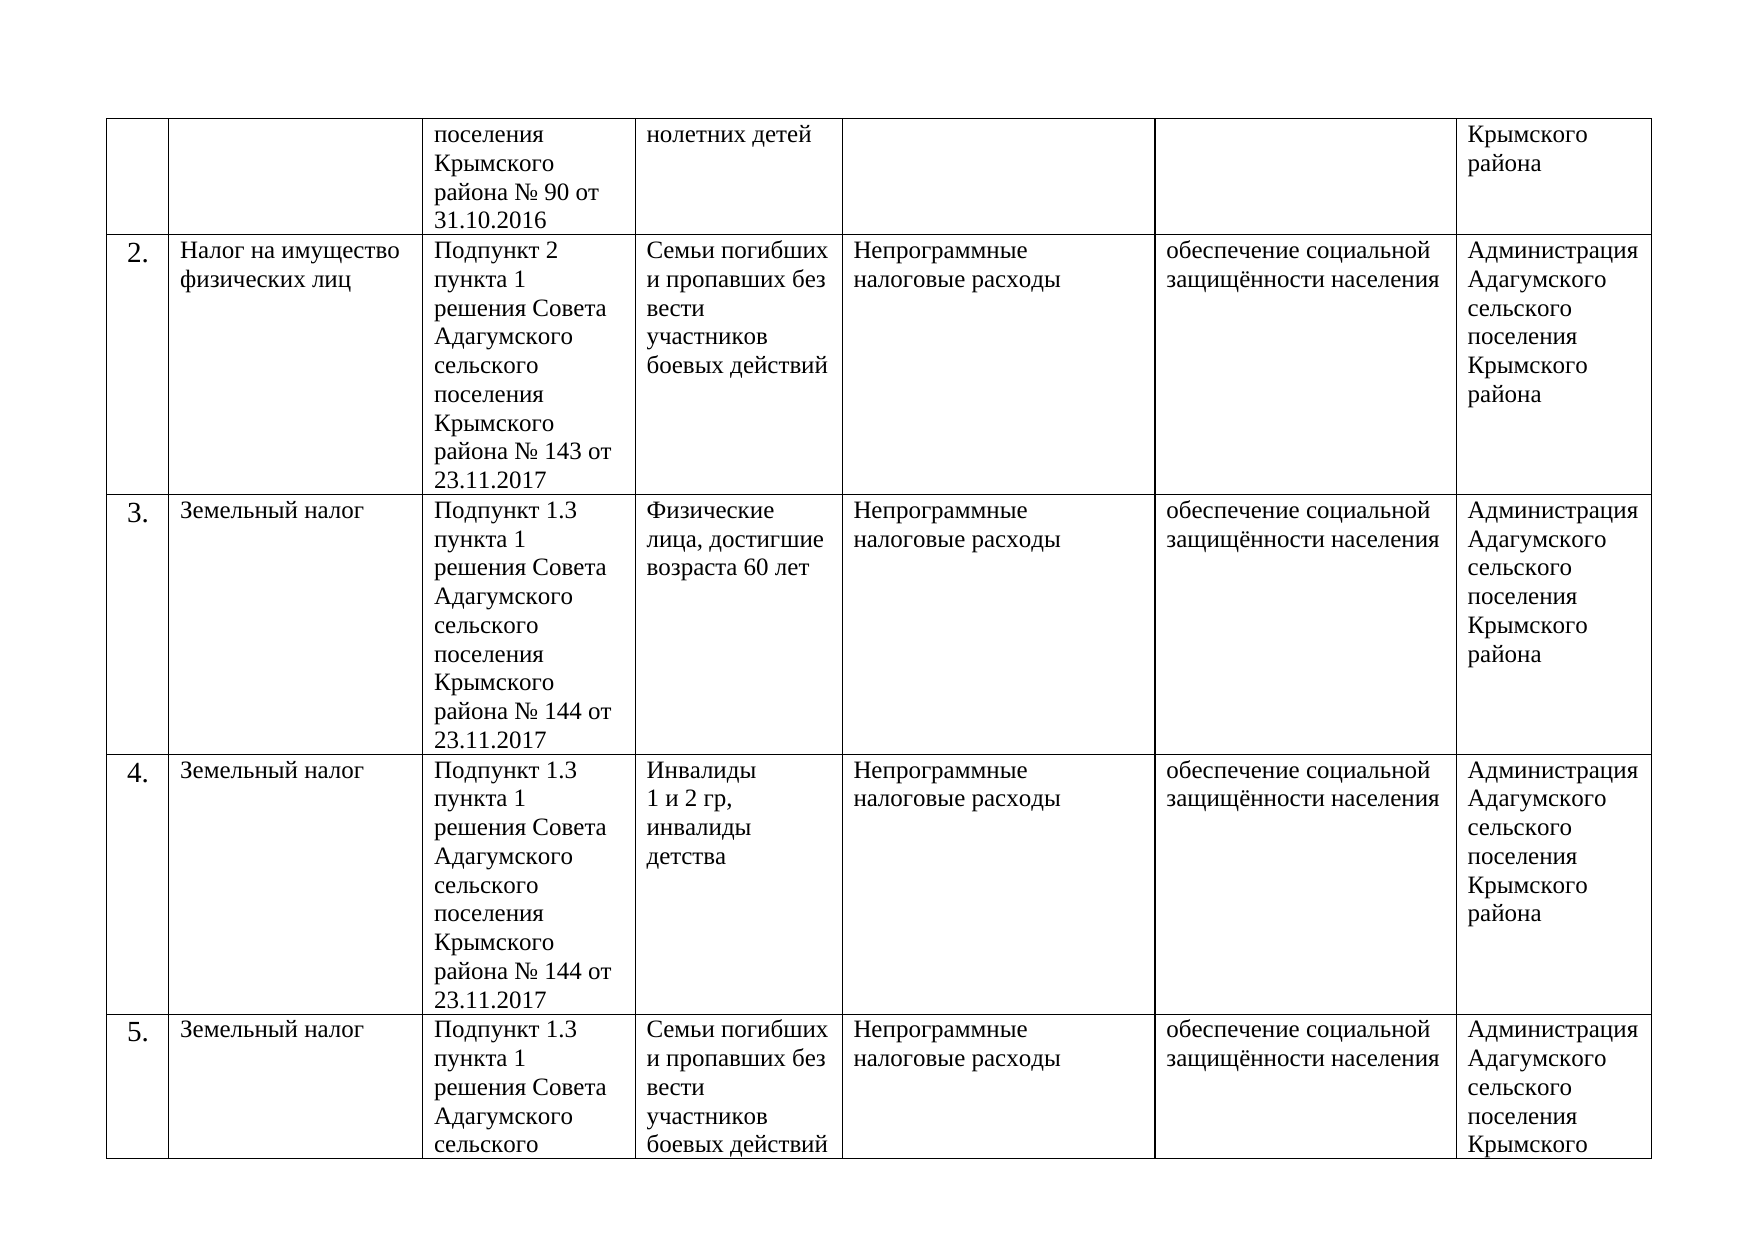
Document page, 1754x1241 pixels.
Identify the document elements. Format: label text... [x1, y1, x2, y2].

table_cell 5. [107, 1015, 168, 1158]
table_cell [636, 1015, 842, 1158]
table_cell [423, 119, 635, 234]
table_cell 2. [107, 235, 168, 494]
table_cell обеспечение социальной защищённости населения [1156, 495, 1456, 754]
table_cell Администрация Адагумского сельского поселения Крымского района [1457, 495, 1651, 754]
table_cell Инвалиды 1 и 2 гр, инвалиды детства [636, 755, 842, 1013]
table_cell Непрограммные налоговые расходы [843, 755, 1154, 1013]
table_cell Подпункт 1.3 пункта 1 решения Совета Адагумского сельского поселения Крымского района № 144 от 23.11.2017 [423, 495, 635, 754]
table_cell Семьи погибших и пропавших без вести участников боевых действий [636, 235, 842, 494]
table_cell Земельный налог [169, 755, 422, 1013]
table_cell обеспечение социальной защищённости населения [1156, 235, 1456, 494]
table_cell Налог на имущество физических лиц [169, 235, 422, 494]
table_cell Подпункт 2 пункта 1 решения Совета Адагумского сельского поселения Крымского района № 143 от 23.11.2017 [423, 235, 635, 494]
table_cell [1457, 1015, 1651, 1158]
table_cell Непрограммные налоговые расходы [843, 235, 1154, 494]
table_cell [169, 119, 422, 234]
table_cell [423, 1015, 635, 1158]
table_cell 3. [107, 495, 168, 754]
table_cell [1156, 119, 1456, 234]
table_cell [636, 119, 842, 234]
table_cell Физические лица, достигшие возраста 60 лет [636, 495, 842, 754]
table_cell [843, 119, 1154, 234]
table_cell Непрограммные налоговые расходы [843, 495, 1154, 754]
table_cell Администрация Адагумского сельского поселения Крымского района [1457, 235, 1651, 494]
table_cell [1156, 1015, 1456, 1158]
table_cell Земельный налог [169, 495, 422, 754]
table_cell Администрация Адагумского сельского поселения Крымского района [1457, 755, 1651, 1013]
table_cell Земельный налог [169, 1015, 422, 1158]
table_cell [1457, 119, 1651, 234]
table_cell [843, 1015, 1154, 1158]
table_cell 4. [107, 755, 168, 1013]
table_cell Подпункт 1.3 пункта 1 решения Совета Адагумского сельского поселения Крымского района № 144 от 23.11.2017 [423, 755, 635, 1013]
table_cell обеспечение социальной защищённости населения [1156, 755, 1456, 1013]
table_cell 1. [107, 119, 168, 234]
